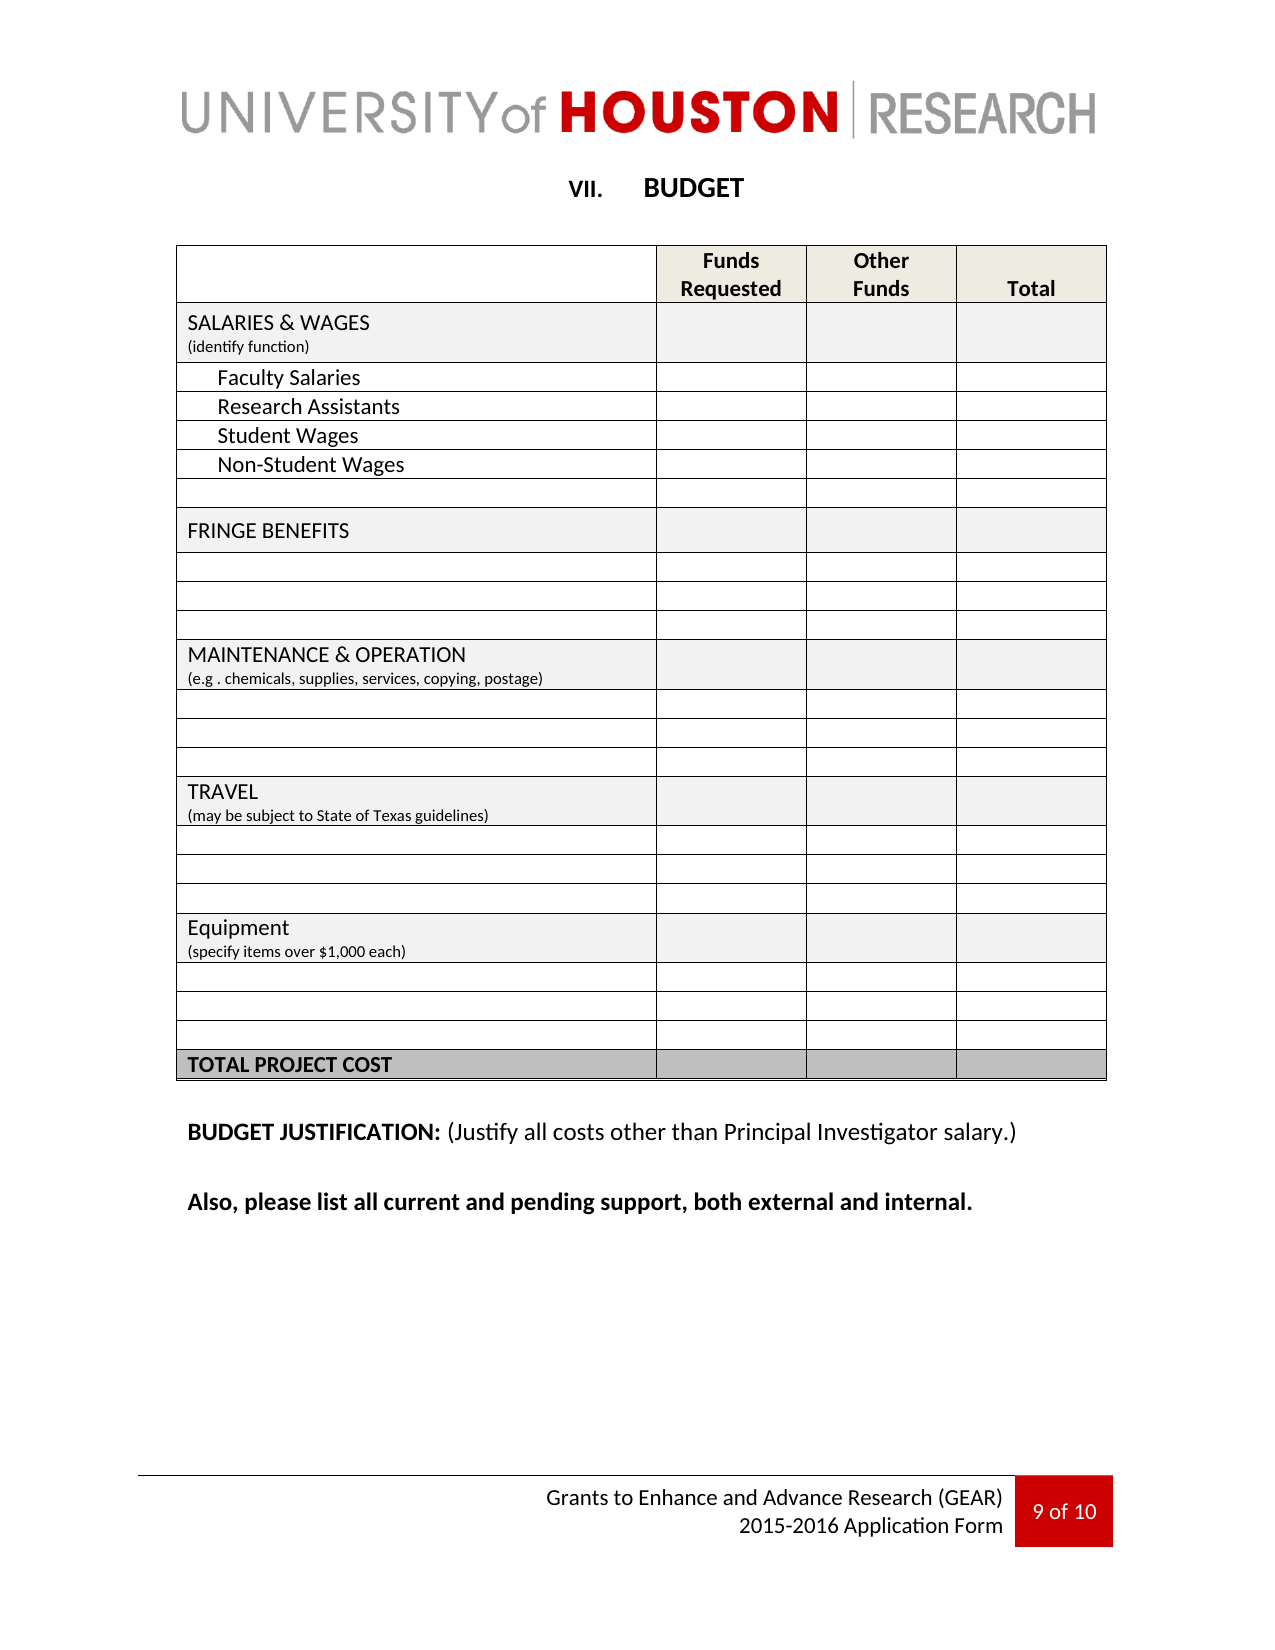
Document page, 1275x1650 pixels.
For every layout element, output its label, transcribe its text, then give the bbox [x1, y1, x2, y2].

table_cell [807, 992, 956, 1020]
table_cell [957, 1021, 1106, 1049]
table_header Total [957, 246, 1106, 302]
table_cell [657, 640, 806, 689]
table_cell [657, 826, 806, 854]
table_cell [807, 363, 956, 391]
table_cell [957, 553, 1106, 581]
list BUDGET [187, 169, 1125, 204]
table_cell [807, 719, 956, 747]
table_header [177, 246, 656, 302]
table_cell [657, 553, 806, 581]
table_cell [957, 855, 1106, 883]
text Also, please list all current and pending support, both external and internal. [187, 1186, 1125, 1217]
table_cell [807, 479, 956, 507]
table_cell [177, 748, 656, 776]
table_cell TOTAL PROJECT COST [177, 1050, 656, 1078]
table_cell [807, 1021, 956, 1049]
table_cell [807, 392, 956, 420]
table_cell [807, 826, 956, 854]
table_cell [957, 826, 1106, 854]
table_cell [657, 392, 806, 420]
table_cell [807, 855, 956, 883]
table_cell [657, 303, 806, 362]
table_cell [177, 479, 656, 507]
table_cell [957, 421, 1106, 449]
table_cell [957, 884, 1106, 912]
text BUDGET JUSTIFICATION: (Justify all costs other than Principal Investigator salary.) [187, 1116, 1125, 1147]
table_cell [807, 508, 956, 552]
table_cell [177, 855, 656, 883]
table_cell [657, 611, 806, 639]
table_cell [807, 777, 956, 825]
table_cell Faculty Salaries [177, 363, 656, 391]
table_cell [177, 611, 656, 639]
table_cell [657, 748, 806, 776]
table_cell [957, 640, 1106, 689]
table_cell [657, 363, 806, 391]
table_cell [657, 421, 806, 449]
table_cell [657, 992, 806, 1020]
table_cell [657, 719, 806, 747]
table_cell [807, 1050, 956, 1078]
table_cell [957, 363, 1106, 391]
table_cell [657, 479, 806, 507]
table_header Funds Requested [657, 246, 806, 302]
table_cell [177, 690, 656, 718]
table_header Other Funds [807, 246, 956, 302]
table_cell [957, 1050, 1106, 1078]
table_cell [657, 963, 806, 991]
table_cell [657, 582, 806, 610]
table_cell [177, 582, 656, 610]
table_cell [807, 421, 956, 449]
table_cell [957, 777, 1106, 825]
table_cell [807, 303, 956, 362]
table_cell [957, 508, 1106, 552]
table_cell [957, 748, 1106, 776]
table_cell [177, 826, 656, 854]
table_cell [957, 392, 1106, 420]
table_cell Student Wages [177, 421, 656, 449]
table_cell [807, 884, 956, 912]
table_cell Research Assistants [177, 392, 656, 420]
table_cell [657, 450, 806, 478]
table_cell [957, 582, 1106, 610]
table_cell [177, 963, 656, 991]
table_cell [807, 582, 956, 610]
table_cell SALARIES & WAGES (identify function) [177, 303, 656, 362]
table_cell [807, 748, 956, 776]
table_cell [807, 450, 956, 478]
table_cell [177, 992, 656, 1020]
table_cell [177, 553, 656, 581]
table_cell [957, 719, 1106, 747]
table_cell [957, 479, 1106, 507]
table_cell MAINTENANCE & OPERATION (e.g . chemicals, supplies, services, copying, postage) [177, 640, 656, 689]
table_cell [657, 777, 806, 825]
table_cell Equipment (specify items over $1,000 each) [177, 914, 656, 962]
table_cell [657, 1021, 806, 1049]
table_cell [807, 553, 956, 581]
table_cell [177, 1021, 656, 1049]
table_cell TRAVEL (may be subject to State of Texas guidelines) [177, 777, 656, 825]
table_cell [957, 690, 1106, 718]
table_cell [177, 719, 656, 747]
table_cell [807, 640, 956, 689]
table_cell [807, 914, 956, 962]
table_cell [807, 963, 956, 991]
table_cell [657, 884, 806, 912]
table_cell [657, 508, 806, 552]
table_cell [807, 690, 956, 718]
table_cell [957, 963, 1106, 991]
table_cell [957, 611, 1106, 639]
table_cell [957, 992, 1106, 1020]
picture [174, 75, 1101, 147]
table_cell [657, 855, 806, 883]
table_cell [657, 690, 806, 718]
table_cell [657, 1050, 806, 1078]
table_cell [657, 914, 806, 962]
table_cell [177, 884, 656, 912]
table_cell [957, 450, 1106, 478]
table_cell [807, 611, 956, 639]
table_cell FRINGE BENEFITS [177, 508, 656, 552]
table_cell Non-Student Wages [177, 450, 656, 478]
table_cell [957, 303, 1106, 362]
table_cell [957, 914, 1106, 962]
